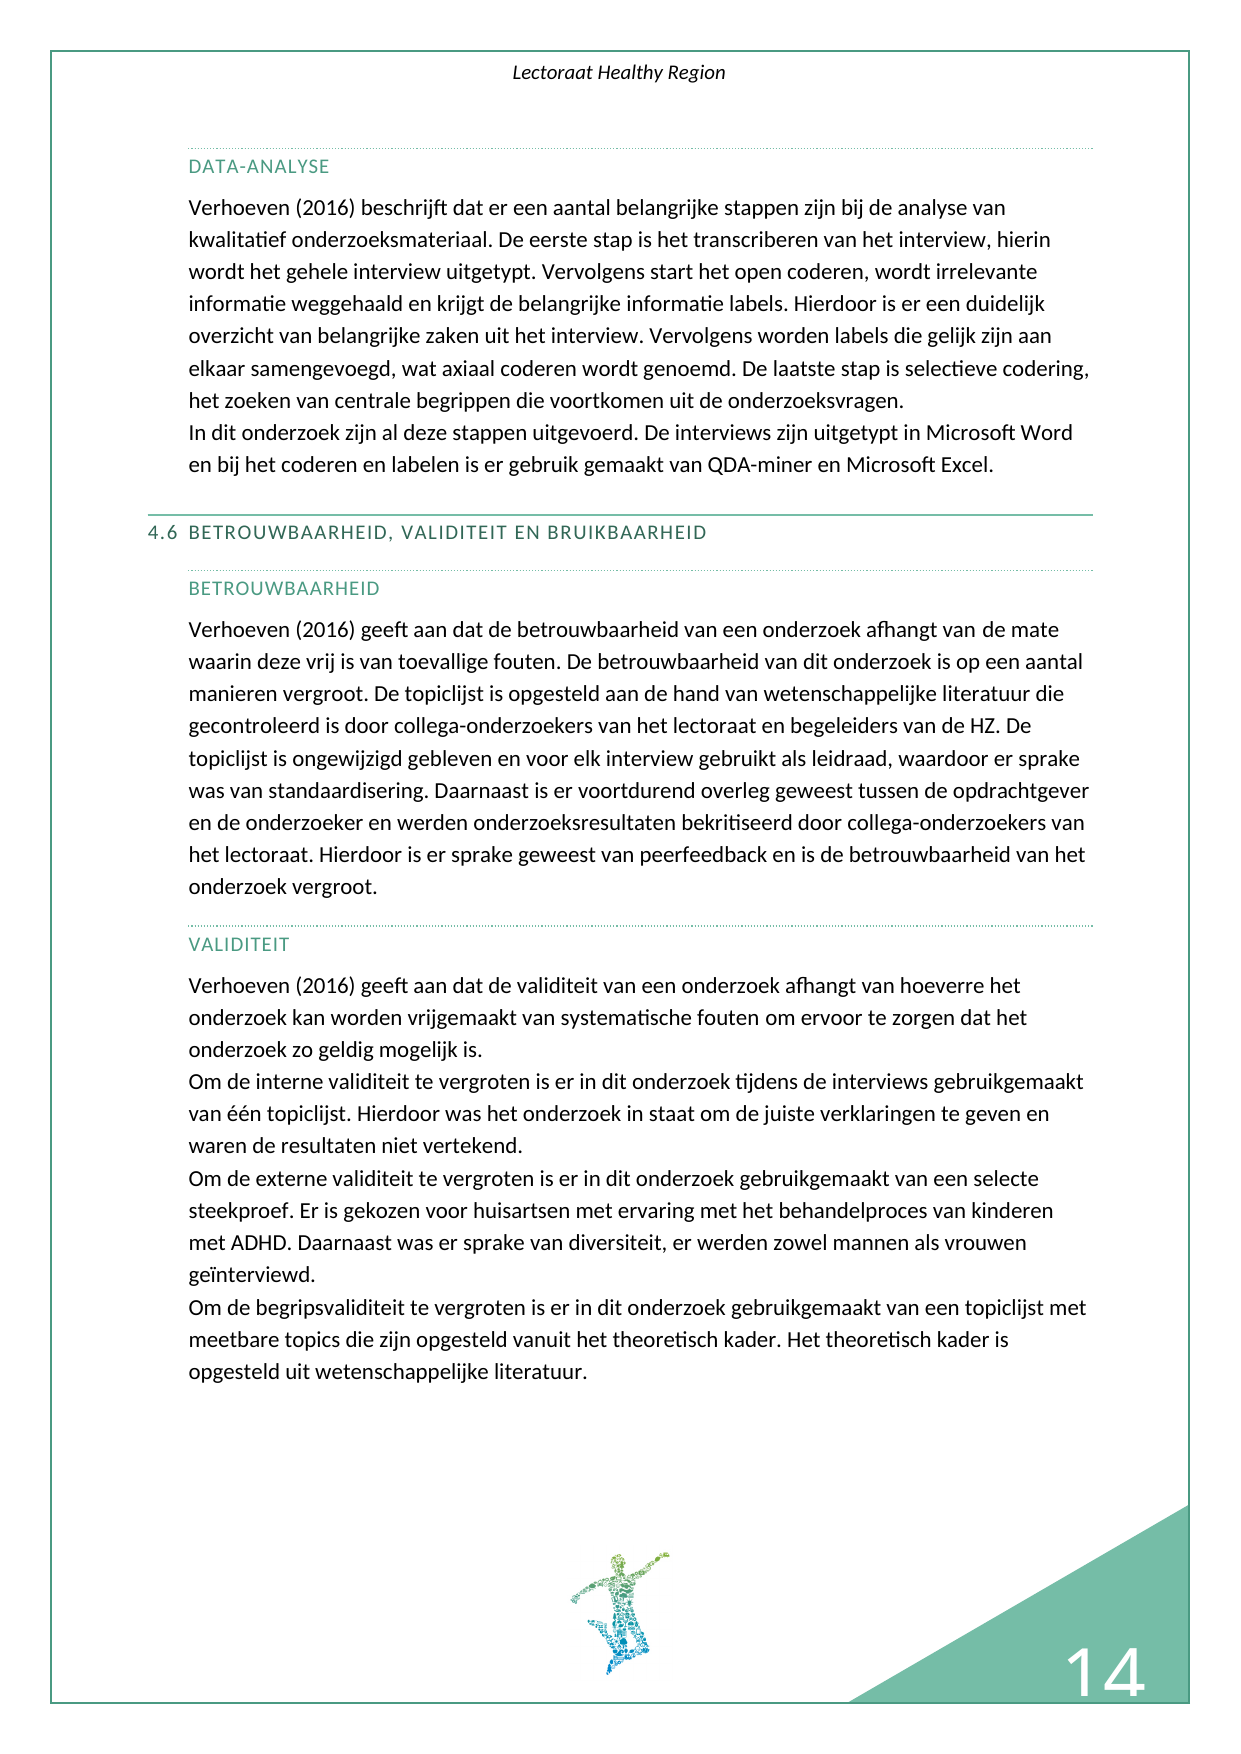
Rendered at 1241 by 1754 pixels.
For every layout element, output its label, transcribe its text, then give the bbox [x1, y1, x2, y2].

subtitle Data-analyse [188, 148, 1093, 179]
subtitle Betrouwbaarheid [188, 569, 1093, 601]
text Verhoeven beschrijft dat er een aantal belangrijke stappen zijn bij de analyse van kwalitatief onderzoeksmateriaal. De eerste stap is het transcriberen van het interview, hierin wordt het gehele interview uitgetypt. Vervolgens start het open coderen, wordt irrelevante informatie weggehaald en krijgt de belangrijke informatie labels. Hierdoor is er een duidelijk overzicht van belangrijke zaken uit het interview. Vervolgens worden labels die gelijk zijn aan elkaar samengevoegd, wat axiaal coderen wordt genoemd. De laatste stap is selectieve codering, het zoeken van centrale begrippen die voortkomen uit de onderzoeksvragen. In dit onderzoek zijn al deze stappen uitgevoerd. De interviews zijn uitgetypt in Microsoft Word en bij het coderen en labelen is er gebruik gemaakt van QDA-miner en Microsoft Excel. [188, 193, 1093, 478]
subtitle Betrouwbaarheid, validiteit en bruikbaarheid [148, 516, 1093, 545]
text Verhoeven geeft aan dat de validiteit van een onderzoek afhangt van hoeverre het onderzoek kan worden vrijgemaakt van systematische fouten om ervoor te zorgen dat het onderzoek zo geldig mogelijk is. Om de interne validiteit te vergroten is er in dit onderzoek tijdens de interviews gebruikgemaakt van één topiclijst. Hierdoor was het onderzoek in staat om de juiste verklaringen te geven en waren de resultaten niet vertekend. Om de externe validiteit te vergroten is er in dit onderzoek gebruikgemaakt van een selecte steekproef. Er is gekozen voor huisartsen met ervaring met het behandelproces van kinderen met ADHD. Daarnaast was er sprake van diversiteit, er werden zowel mannen als vrouwen geïnterviewd. Om de begripsvaliditeit te vergroten is er in dit onderzoek gebruikgemaakt van een topiclijst met meetbare topics die zijn opgesteld vanuit het theoretisch kader. Het theoretisch kader is opgesteld uit wetenschappelijke literatuur. [188, 971, 1093, 1385]
text Verhoeven geeft aan dat de betrouwbaarheid van een onderzoek afhangt van de mate waarin deze vrij is van toevallige fouten. De betrouwbaarheid van dit onderzoek is op een aantal manieren vergroot. De topiclijst is opgesteld aan de hand van wetenschappelijke literatuur die gecontroleerd is door collega-onderzoekers van het lectoraat en begeleiders van de HZ. De topiclijst is ongewijzigd gebleven en voor elk interview gebruikt als leidraad, waardoor er sprake was van standaardisering. Daarnaast is er voortdurend overleg geweest tussen de opdrachtgever en de onderzoeker en werden onderzoeksresultaten bekritiseerd door collega-onderzoekers van het lectoraat. Hierdoor is er sprake geweest van peerfeedback en is de betrouwbaarheid van het onderzoek vergroot. [188, 615, 1093, 900]
subtitle Validiteit [188, 925, 1093, 957]
picture [567, 1545, 673, 1681]
